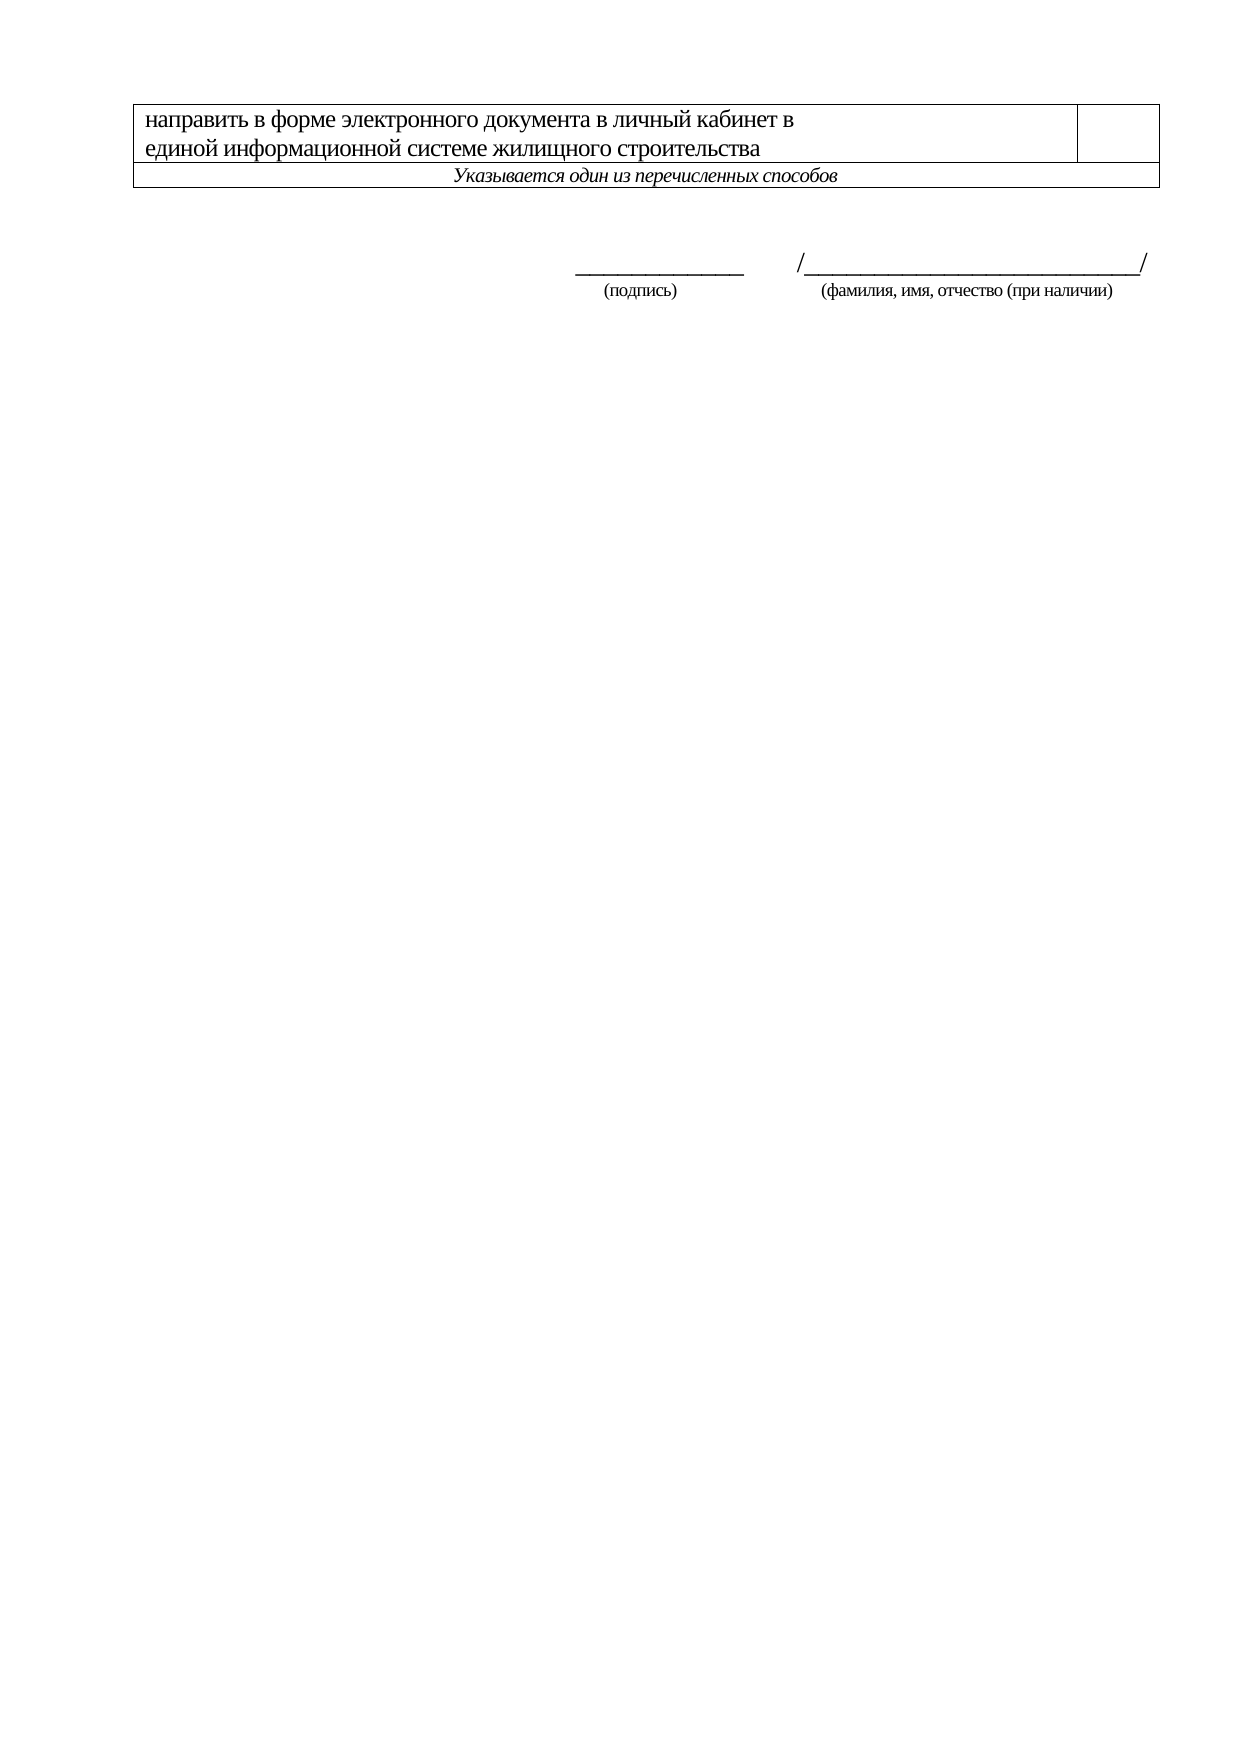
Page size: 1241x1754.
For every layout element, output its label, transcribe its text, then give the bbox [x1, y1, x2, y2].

table_cell Указывается один из перечисленных способов [134, 163, 1159, 187]
table_cell [1078, 105, 1159, 162]
table_cell направить в форме электронного документа в личный кабинет в единой информационной системе жилищного строительства [134, 105, 1077, 162]
text ____________ /________________________/ [133, 246, 1152, 279]
text (подпись) (фамилия, имя, отчество (при наличии) [133, 279, 1152, 301]
